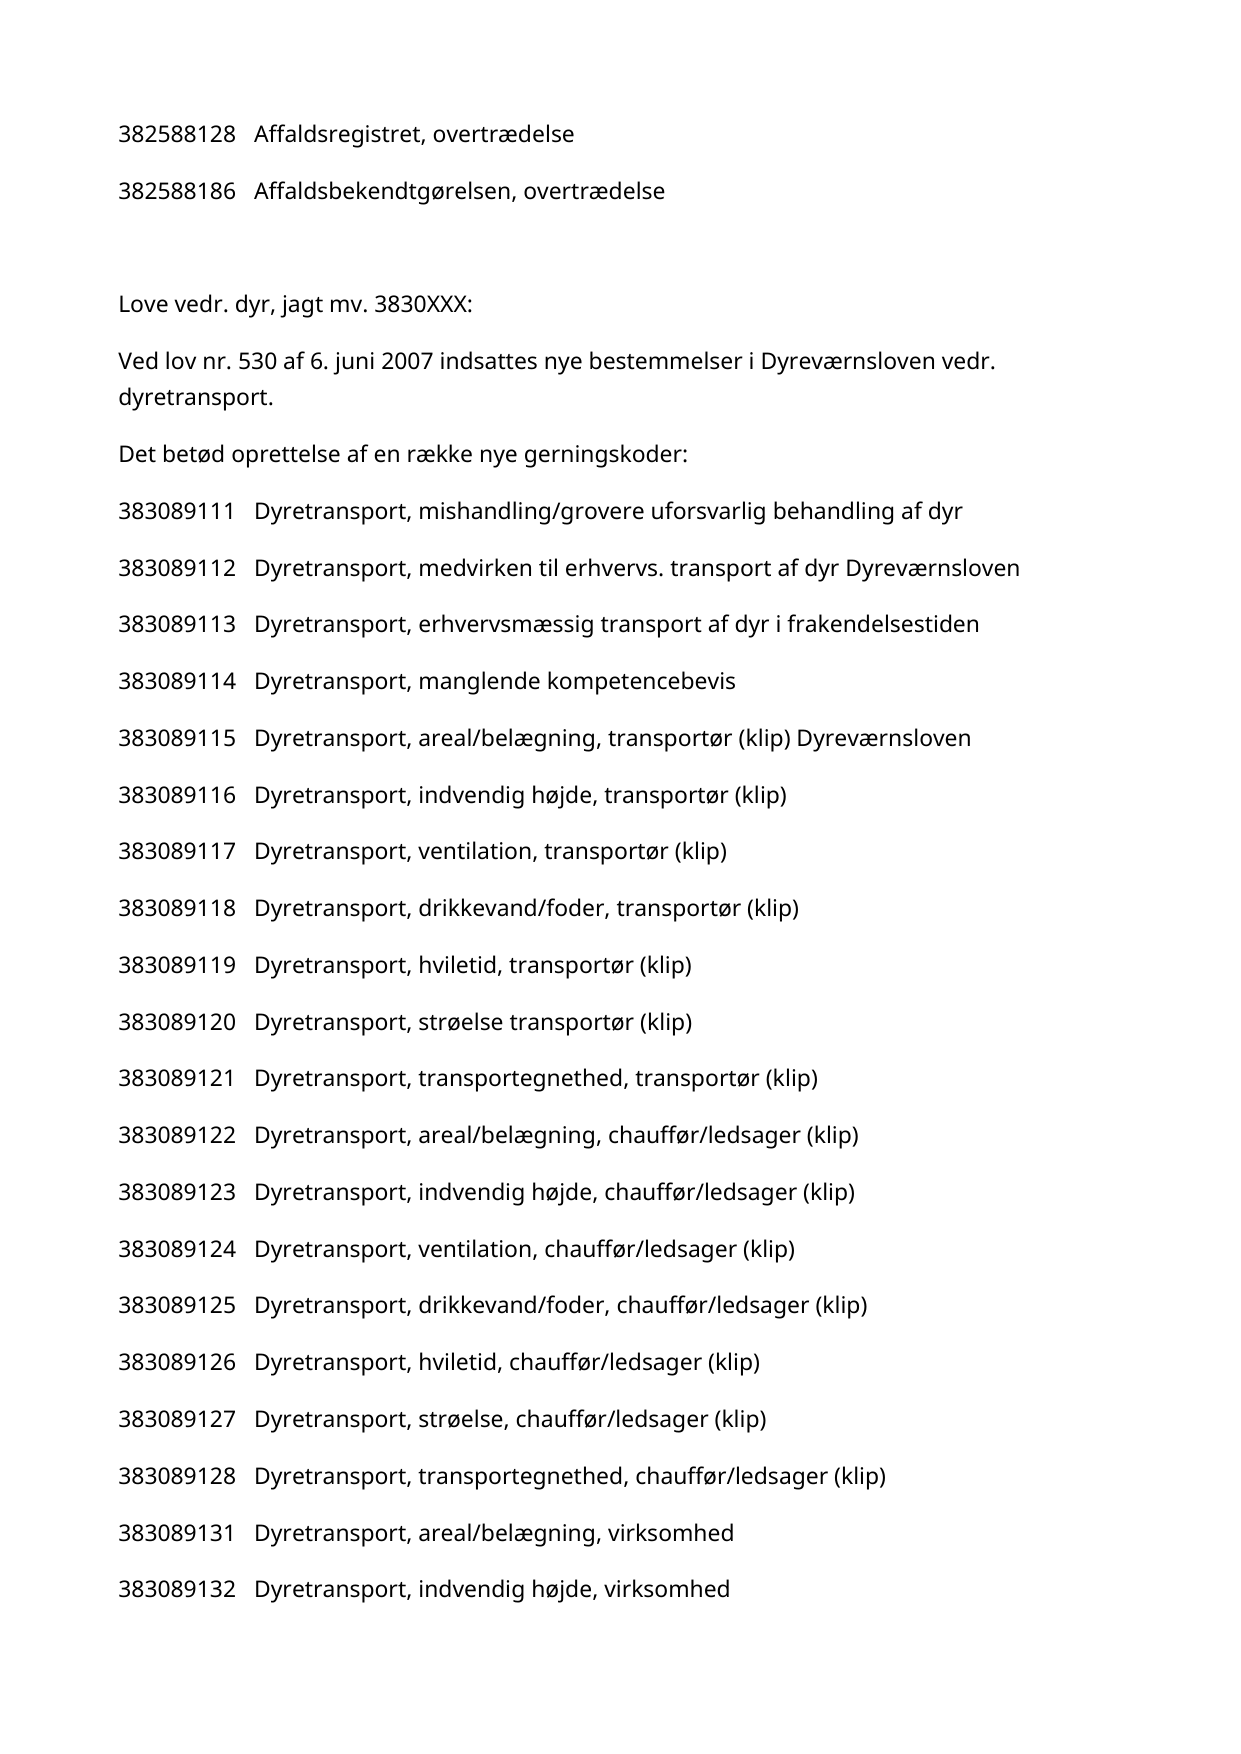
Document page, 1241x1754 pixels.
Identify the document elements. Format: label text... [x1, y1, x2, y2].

text 383089126 Dyretransport, hviletid, chauffør/ledsager (klip) [118, 1346, 1122, 1377]
text 383089115 Dyretransport, areal/belægning, transportør (klip) Dyreværnsloven [118, 722, 1122, 753]
text Ved lov nr. 530 af 6. juni 2007 indsattes nye bestemmelser i Dyreværnsloven vedr. dyretransport. [118, 345, 1122, 412]
text 383089123 Dyretransport, indvendig højde, chauffør/ledsager (klip) [118, 1176, 1122, 1207]
text 383089120 Dyretransport, strøelse transportør (klip) [118, 1006, 1122, 1037]
text 383089127 Dyretransport, strøelse, chauffør/ledsager (klip) [118, 1403, 1122, 1434]
text 382588186 Affaldsbekendtgørelsen, overtrædelse [118, 175, 1122, 206]
text Love vedr. dyr, jagt mv. 3830XXX: [118, 288, 1122, 320]
text 383089111 Dyretransport, mishandling/grovere uforsvarlig behandling af dyr [118, 495, 1122, 526]
text 383089124 Dyretransport, ventilation, chauffør/ledsager (klip) [118, 1233, 1122, 1264]
text 383089113 Dyretransport, erhvervsmæssig transport af dyr i frakendelsestiden [118, 608, 1122, 639]
text 383089131 Dyretransport, areal/belægning, virksomhed [118, 1517, 1122, 1548]
text 383089128 Dyretransport, transportegnethed, chauffør/ledsager (klip) [118, 1460, 1122, 1491]
text 383089119 Dyretransport, hviletid, transportør (klip) [118, 949, 1122, 980]
text 383089121 Dyretransport, transportegnethed, transportør (klip) [118, 1062, 1122, 1094]
text 383089132 Dyretransport, indvendig højde, virksomhed [118, 1573, 1122, 1604]
text 383089118 Dyretransport, drikkevand/foder, transportør (klip) [118, 892, 1122, 923]
text 383089114 Dyretransport, manglende kompetencebevis [118, 665, 1122, 696]
text Det betød oprettelse af en række nye gerningskoder: [118, 438, 1122, 469]
text 383089122 Dyretransport, areal/belægning, chauffør/ledsager (klip) [118, 1119, 1122, 1150]
text 383089125 Dyretransport, drikkevand/foder, chauffør/ledsager (klip) [118, 1289, 1122, 1321]
text 383089112 Dyretransport, medvirken til erhvervs. transport af dyr Dyreværnsloven [118, 551, 1122, 583]
text 382588128 Affaldsregistret, overtrædelse [118, 118, 1122, 149]
text 383089117 Dyretransport, ventilation, transportør (klip) [118, 835, 1122, 867]
text 383089116 Dyretransport, indvendig højde, transportør (klip) [118, 778, 1122, 810]
